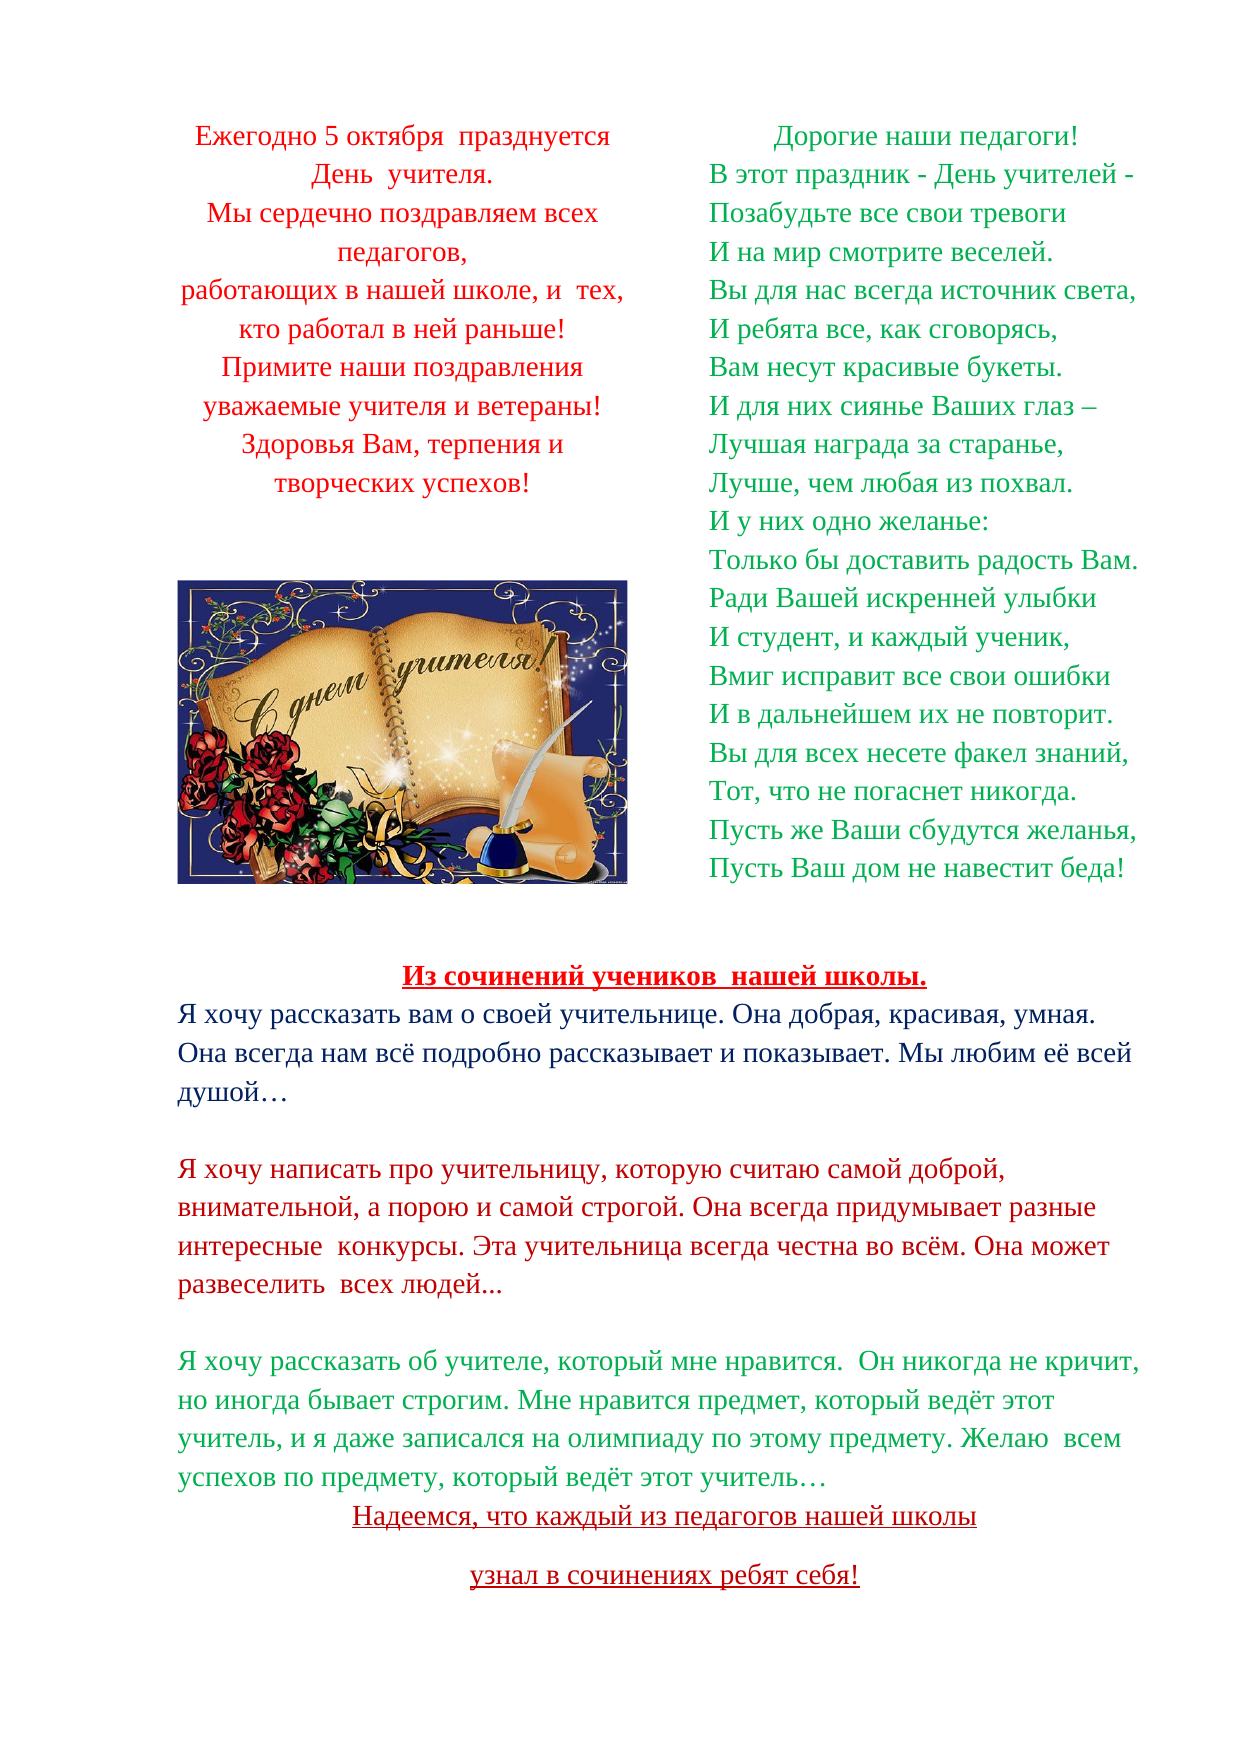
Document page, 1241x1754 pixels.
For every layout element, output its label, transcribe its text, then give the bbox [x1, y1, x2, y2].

text Вы для нас всегда источник света, [701, 272, 1152, 306]
text кто работал в ней раньше! [177, 311, 627, 344]
text Тот, что не погаснет никогда. [701, 773, 1152, 807]
text узнал в сочинениях ребят себя! [177, 1557, 1152, 1591]
text Здоровья Вам, терпения и творческих успехов! [177, 426, 627, 498]
text Я хочу рассказать об учителе, который мне нравится. Он никогда не кричит, но иногда бывает строгим. Мне нравится предмет, который ведёт этот учитель, и я даже записался на олимпиаду по этому предмету. Желаю всем успехов по предмету, который ведёт этот учитель… [177, 1343, 1152, 1493]
text Позабудьте все свои тревоги [701, 195, 1152, 229]
text Я хочу написать про учительницу, которую считаю самой доброй, внимательной, а порою и самой строгой. Она всегда придумывает разные интересные конкурсы. Эта учительница всегда честна во всём. Она может развеселить всех людей... [177, 1151, 1152, 1300]
text Примите наши поздравления [177, 349, 627, 383]
text Дорогие наши педагоги! [701, 118, 1152, 152]
text И на мир смотрите веселей. [701, 234, 1152, 267]
text И у них одно желанье: [701, 503, 1152, 537]
text Лучше, чем любая из похвал. [701, 465, 1152, 498]
text Я хочу рассказать вам о своей учительнице. Она добрая, красивая, умная. Она всегда нам всё подробно рассказывает и показывает. Мы любим её всей душой… [177, 997, 1152, 1107]
text Лучшая награда за старанье, [701, 426, 1152, 460]
picture [177, 580, 628, 884]
text И ребята все, как сговорясь, [701, 311, 1152, 344]
text Пусть же Ваши сбудутся желанья, [701, 812, 1152, 845]
text В этот праздник - День учителей - [701, 157, 1152, 190]
text Ради Вашей искренней улыбки [701, 581, 1152, 614]
text Из сочинений учеников нашей школы. [177, 958, 1152, 992]
text Вам несут красивые букеты. [701, 349, 1152, 383]
text Только бы доставить радость Вам. [701, 542, 1152, 576]
text Вмиг исправит все свои ошибки [701, 658, 1152, 691]
text уважаемые учителя и ветераны! [177, 388, 627, 421]
text И студент, и каждый ученик, [701, 619, 1152, 653]
text Надеемся, что каждый из педагогов нашей школы [177, 1498, 1152, 1531]
text работающих в нашей школе, и тех, [177, 272, 627, 306]
text И в дальнейшем их не повторит. [701, 696, 1152, 730]
text Пусть Ваш дом не навестит беда! [701, 850, 1152, 884]
text И для них сиянье Ваших глаз – [701, 388, 1152, 421]
text Вы для всех несете факел знаний, [701, 735, 1152, 768]
text Ежегодно 5 октября празднуется День учителя. [177, 118, 627, 190]
text Мы сердечно поздравляем всех педагогов, [177, 195, 627, 267]
